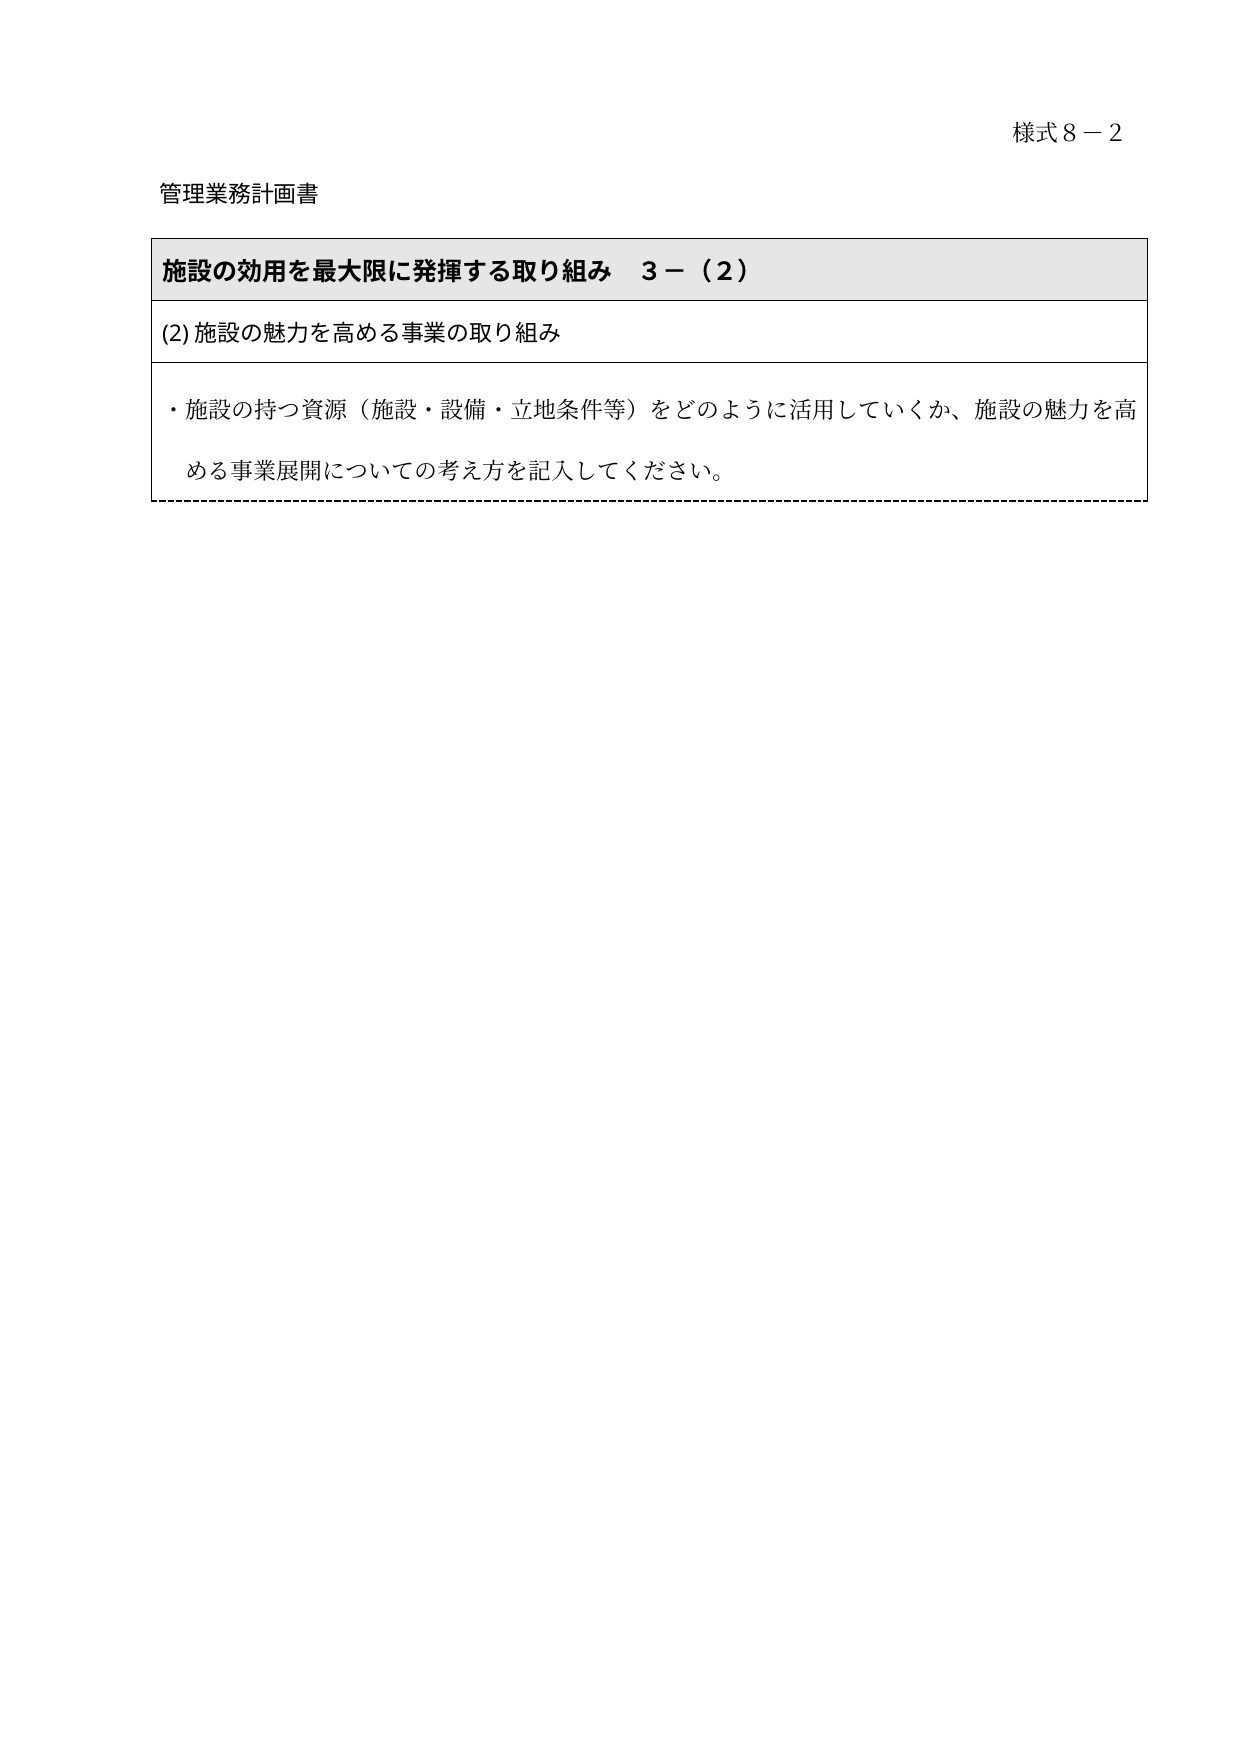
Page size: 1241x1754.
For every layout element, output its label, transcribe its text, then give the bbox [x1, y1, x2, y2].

table_cell ・施設の持つ資源（施設・設備・立地条件等）をどのように活用していくか、施設の魅力を高める事業展開についての考え方を記入してください。 [152, 363, 1147, 500]
table_cell (2) 施設の魅力を高める事業の取り組み [152, 301, 1147, 362]
text 管理業務計画書 [148, 162, 1152, 223]
text 様式８－２ [176, 101, 1152, 162]
table_header 施設の効用を最大限に発揮する取り組み ３－（２） [152, 239, 1147, 300]
